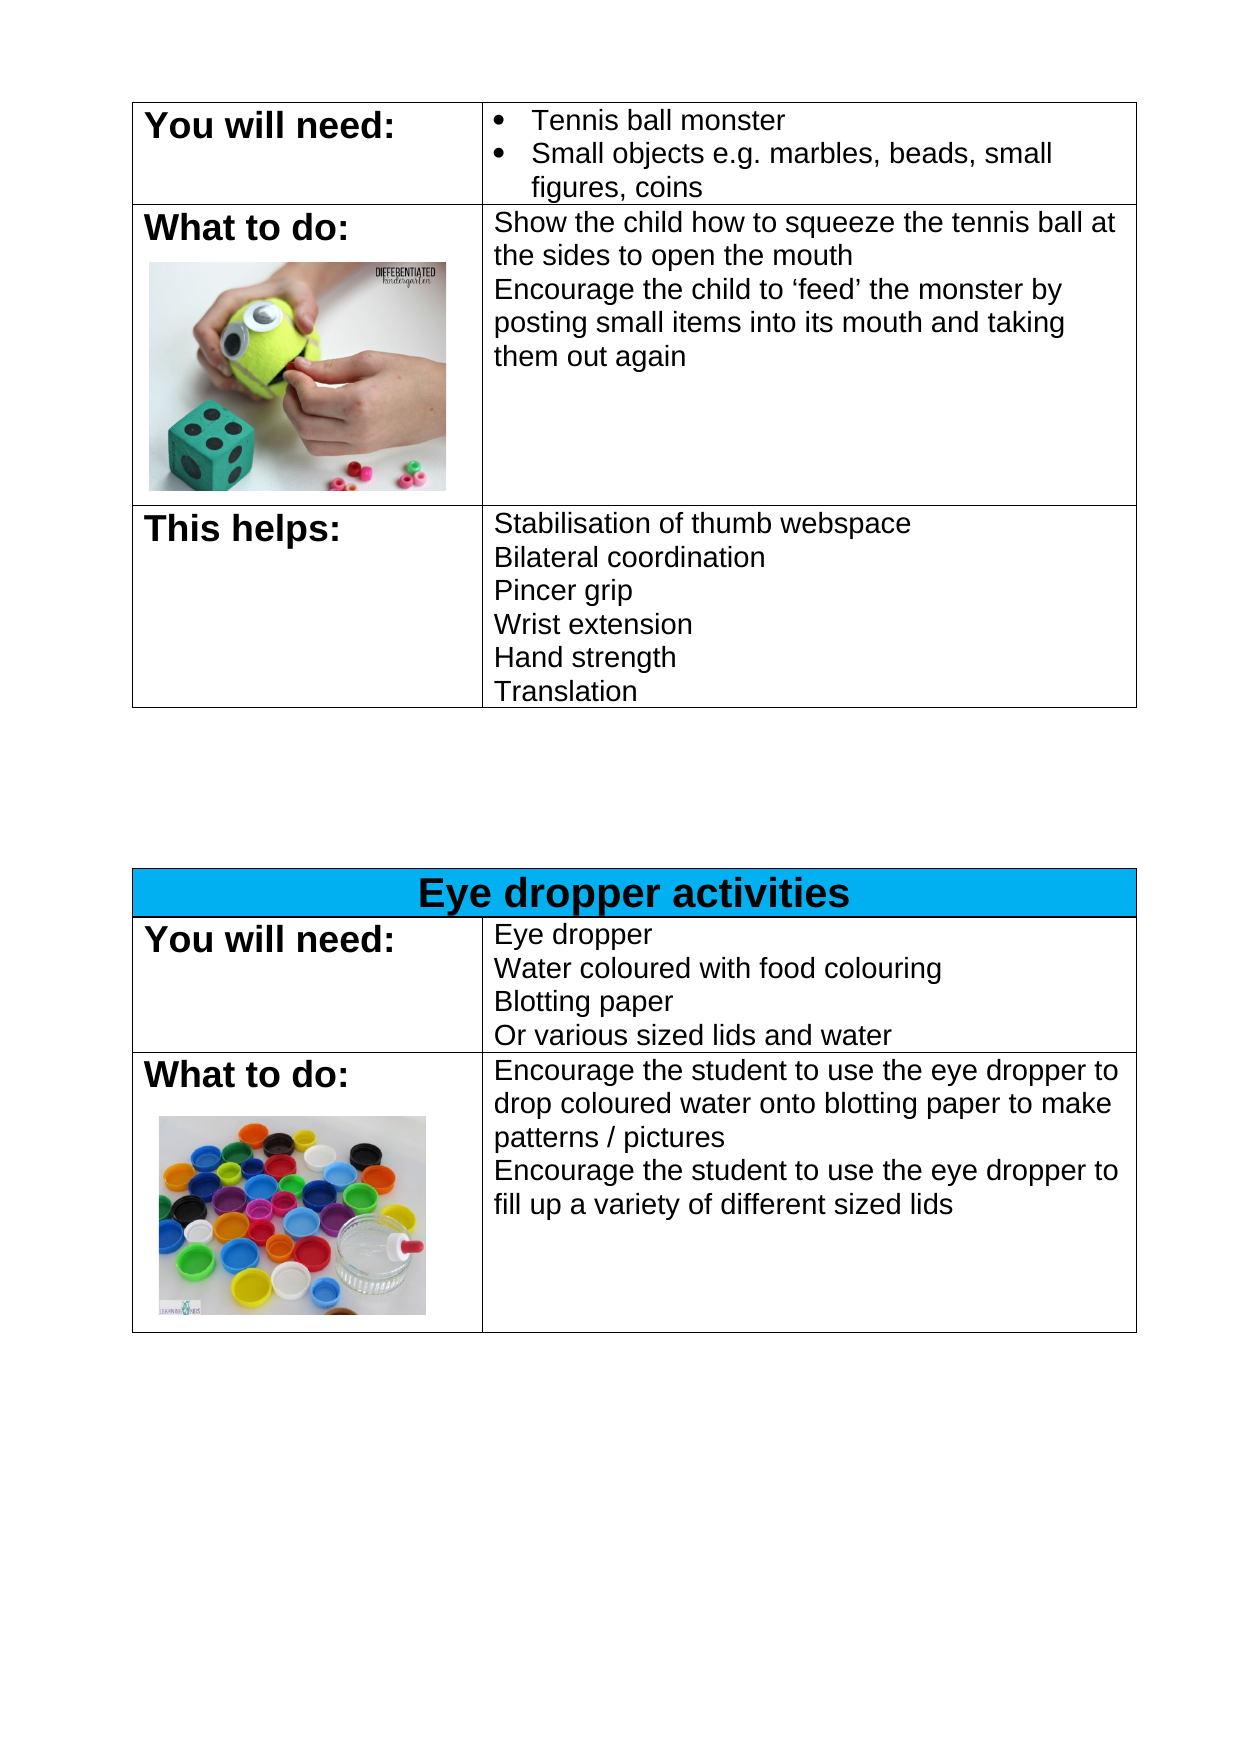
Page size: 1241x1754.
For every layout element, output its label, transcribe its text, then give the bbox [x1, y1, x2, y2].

table_cell You will need: [133, 103, 482, 204]
table_cell Stabilisation of thumb webspace Bilateral coordination Pincer grip Wrist extension Hand strength Translation [483, 506, 1136, 707]
table_cell Tennis ball monster Small objects e.g. marbles, beads, small figures, coins [483, 103, 1136, 204]
table_cell Encourage the student to use the eye dropper to drop coloured water onto blotting paper to make patterns / pictures Encourage the student to use the eye dropper to fill up a variety of different sized lids [483, 1053, 1136, 1332]
table_cell You will need: [133, 918, 482, 1052]
table_cell This helps: [133, 506, 482, 707]
picture [149, 262, 446, 491]
picture [158, 1116, 426, 1313]
table_cell Show the child how to squeeze the tennis ball at the sides to open the mouth Encourage the child to ‘feed’ the monster by posting small items into its mouth and taking them out again [483, 205, 1136, 505]
table_cell What to do: [133, 1053, 482, 1332]
table_header Eye dropper activities [133, 869, 1136, 916]
table_cell Eye dropper Water coloured with food colouring Blotting paper Or various sized lids and water [483, 918, 1136, 1052]
table_cell What to do: [133, 205, 482, 505]
